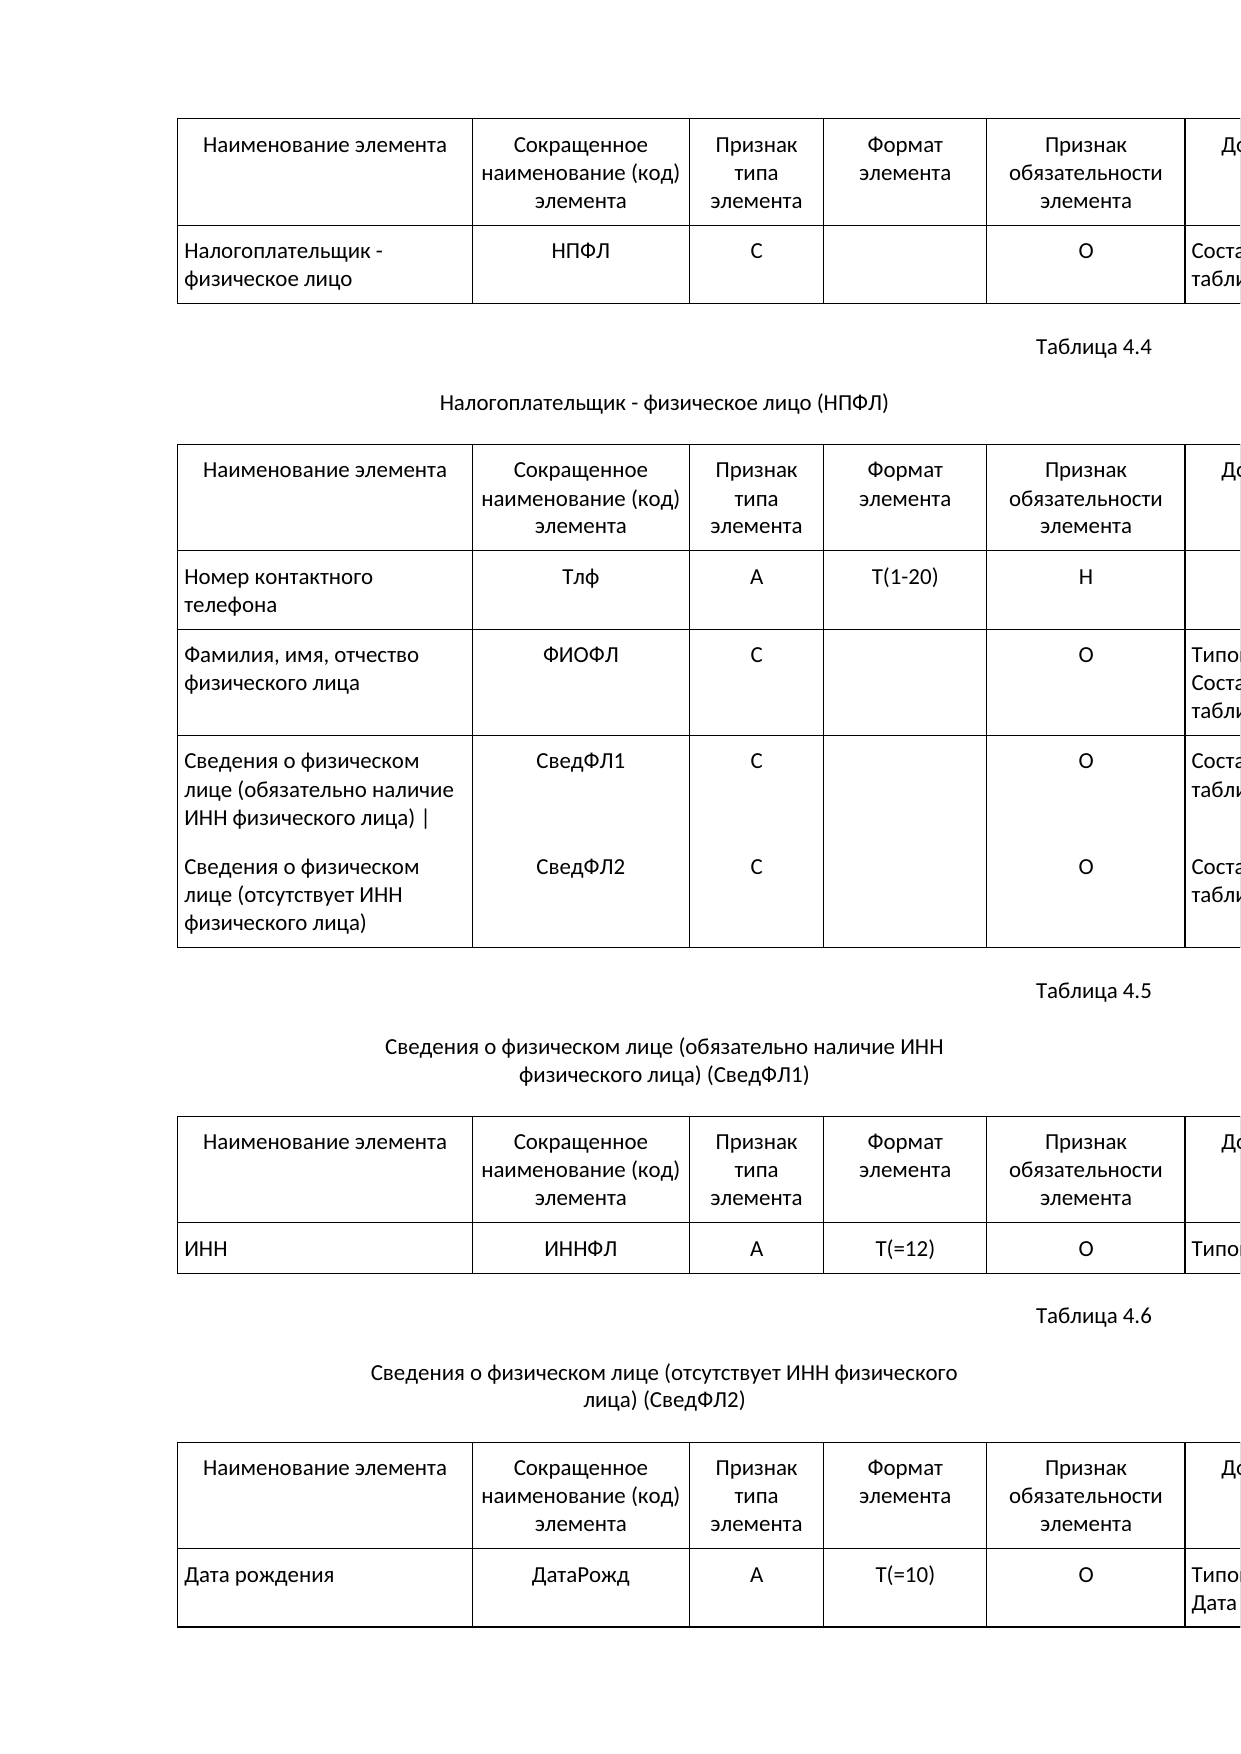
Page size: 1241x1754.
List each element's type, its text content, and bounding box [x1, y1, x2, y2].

table_cell Номер контактного телефона [178, 551, 472, 629]
table_cell Сведения о физическом лице (отсутствует ИНН физического лица) [178, 841, 472, 947]
table_header Дополнительная информация [1186, 1117, 1240, 1222]
table_cell [1186, 551, 1240, 629]
table_cell Состав элемента представлен в таблице 4.5 [1186, 736, 1240, 841]
table_header Сокращенное наименование (код) элемента [473, 1117, 689, 1222]
text физического лица) (СведФЛ1) [177, 1060, 1152, 1088]
text лица) (СведФЛ2) [177, 1386, 1152, 1414]
table_cell О [987, 736, 1184, 841]
table_cell Н [987, 551, 1184, 629]
table_header Признак обязательности элемента [987, 1117, 1184, 1222]
table_header Признак обязательности элемента [987, 445, 1184, 550]
table_cell О [987, 841, 1184, 947]
table_cell С [690, 736, 823, 841]
table_cell T(1-20) [824, 551, 986, 629]
table_cell Типовой элемент <ИННФЛТип> [1186, 1223, 1240, 1272]
table_cell О [987, 226, 1184, 303]
table_header Признак типа элемента [690, 1117, 823, 1222]
table_cell С [690, 841, 823, 947]
table_header Сокращенное наименование (код) элемента [473, 1443, 689, 1548]
table_cell ИНН [178, 1223, 472, 1272]
table_cell T(=12) [824, 1223, 986, 1272]
table_cell [824, 226, 986, 303]
table_cell [824, 736, 986, 841]
table_header Дополнительная информация [1186, 1443, 1240, 1548]
table_cell Типовой элемент <ФИОТип>. Состав элемента представлен в таблице 4.13 [1186, 630, 1240, 735]
text Таблица 4.5 [177, 976, 1152, 1004]
table_header Наименование элемента [178, 1443, 472, 1548]
table_header Признак обязательности элемента [987, 119, 1184, 224]
table_cell ДатаРожд [473, 1549, 689, 1626]
text Сведения о физическом лице (обязательно наличие ИНН [177, 1032, 1152, 1060]
table_cell С [690, 226, 823, 303]
table_cell Состав элемента представлен в таблице 4.6 [1186, 841, 1240, 947]
table_header Формат элемента [824, 1443, 986, 1548]
table_header Дополнительная информация [1186, 445, 1240, 550]
table_cell [824, 630, 986, 735]
table_header Признак типа элемента [690, 1443, 823, 1548]
text Таблица 4.6 [177, 1302, 1152, 1329]
text Таблица 4.4 [177, 332, 1152, 360]
table_cell О [987, 1223, 1184, 1272]
table_header Формат элемента [824, 445, 986, 550]
table_cell СведФЛ1 [473, 736, 689, 841]
table_cell T(=10) [824, 1549, 986, 1626]
table_header Признак обязательности элемента [987, 1443, 1184, 1548]
table_cell А [690, 551, 823, 629]
table_cell А [690, 1223, 823, 1272]
table_header Сокращенное наименование (код) элемента [473, 445, 689, 550]
table_cell Состав элемента представлен в таблице 4.4 [1186, 226, 1240, 303]
table_cell О [987, 630, 1184, 735]
table_cell НПФЛ [473, 226, 689, 303]
table_cell СведФЛ2 [473, 841, 689, 947]
text Налогоплательщик - физическое лицо (НПФЛ) [177, 388, 1152, 416]
table_cell ФИОФЛ [473, 630, 689, 735]
table_cell Тлф [473, 551, 689, 629]
table_cell Типовой элемент <ДатаТип>. Дата в формате ДД.ММ.ГГГГ [1186, 1549, 1240, 1626]
table_header Наименование элемента [178, 1117, 472, 1222]
table_header Наименование элемента [178, 119, 472, 224]
table_cell ИННФЛ [473, 1223, 689, 1272]
table_cell С [690, 630, 823, 735]
table_header Формат элемента [824, 119, 986, 224]
table_cell [824, 841, 986, 947]
table_cell Фамилия, имя, отчество физического лица [178, 630, 472, 735]
table_cell А [690, 1549, 823, 1626]
table_header Сокращенное наименование (код) элемента [473, 119, 689, 224]
table_cell Сведения о физическом лице (обязательно наличие ИНН физического лица) | [178, 736, 472, 841]
table_header Формат элемента [824, 1117, 986, 1222]
table_header Наименование элемента [178, 445, 472, 550]
table_cell Налогоплательщик - физическое лицо [178, 226, 472, 303]
table_header Признак типа элемента [690, 445, 823, 550]
text Сведения о физическом лице (отсутствует ИНН физического [177, 1358, 1152, 1386]
table_cell О [987, 1549, 1184, 1626]
table_cell Дата рождения [178, 1549, 472, 1626]
table_header Дополнительная информация [1186, 119, 1240, 224]
table_header Признак типа элемента [690, 119, 823, 224]
